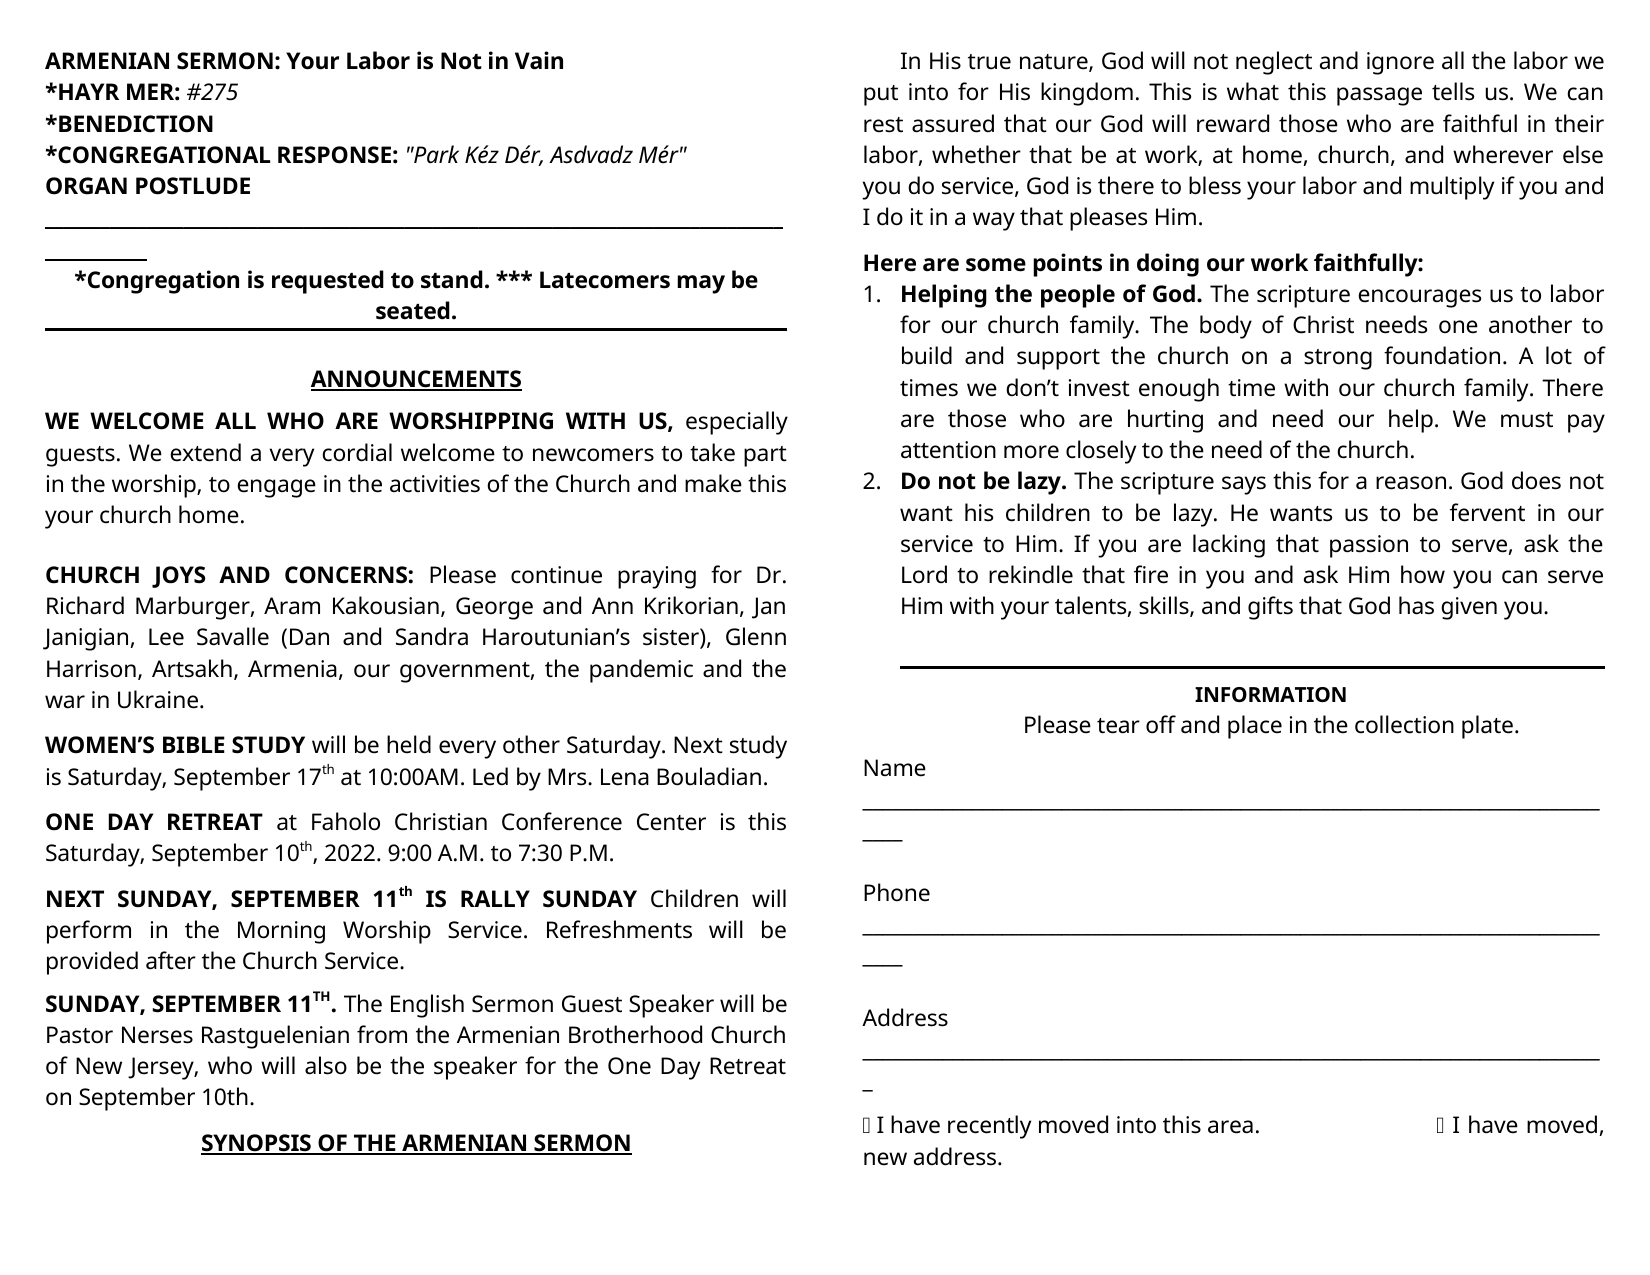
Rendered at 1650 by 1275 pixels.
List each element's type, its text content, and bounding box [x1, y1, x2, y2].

text SYNOPSIS OF THE ARMENIAN SERMON [45, 1127, 787, 1158]
text *HAYR MER: #275 [45, 76, 787, 107]
text Please tear off and place in the collection plate. [937, 709, 1605, 740]
text NEXT SUNDAY, SEPTEMBER 11th IS RALLY SUNDAY Children will perform in the Morning Worship Service. Refreshments will be provided after the Church Service. [45, 882, 787, 976]
list Helping the people of God. The scripture encourages us to labor for our church family. The body of Christ needs one another to build and support the church on a strong foundation. A lot of times we don’t invest enough time with our church family. There are those who are hurting and need our help. We must pay attention more closely to the need of the church. [862, 278, 1605, 465]
text ORGAN POSTLUDE [45, 170, 787, 201]
text *Congregation is requested to stand. *** Latecomers may be seated. [45, 264, 787, 328]
text Address ___________________________________________________________________________ [862, 1001, 1605, 1095]
list Do not be lazy. The scripture says this for a reason. God does not want his children to be lazy. He wants us to be fervent in our service to Him. If you are lacking that passion to serve, ask the Lord to rekindle that fire in you and ask Him how you can serve Him with your talents, skills, and gifts that God has given you. [862, 465, 1605, 622]
text ___________________________________________________________________________________________ [45, 201, 787, 264]
text WOMEN’S BIBLE STUDY will be held every other Saturday. Next study is Saturday, September 17th at 10:00AM. Led by Mrs. Lena Bouladian. [45, 729, 787, 792]
text CHURCH JOYS AND CONCERNS: Please continue praying for Dr. Richard Marburger, Aram Kakousian, George and Ann Krikorian, Jan Janigian, Lee Savalle (Dan and Sandra Haroutunian’s sister), Glenn Harrison, Artsakh, Armenia, our government, the pandemic and the war in Ukraine. [45, 559, 787, 715]
text SUNDAY, SEPTEMBER 11TH. The English Sermon Guest Speaker will be Pastor Nerses Rastguelenian from the Armenian Brotherhood Church of New Jersey, who will also be the speaker for the One Day Retreat on September 10th. [45, 988, 787, 1113]
text INFORMATION [937, 680, 1605, 709]
text Here are some points in doing our work faithfully: [862, 247, 1605, 278]
text WE WELCOME ALL WHO ARE WORSHIPPING WITH US, especially guests. We extend a very cordial welcome to newcomers to take part in the worship, to engage in the activities of the Church and make this your church home. [45, 405, 787, 530]
text ARMENIAN SERMON: Your Labor is Not in Vain [45, 45, 787, 76]
text Name ______________________________________________________________________________ [862, 751, 1605, 845]
text *BENEDICTION [45, 107, 787, 139]
text Phone ______________________________________________________________________________ [862, 876, 1605, 970]
text In His true nature, God will not neglect and ignore all the labor we put into for His kingdom. This is what this passage tells us. We can rest assured that our God will reward those who are faithful in their labor, whether that be at work, at home, church, and wherever else you do service, God is there to bless your labor and multiply if you and I do it in a way that pleases Him. [862, 45, 1605, 232]
text ANNOUNCEMENTS [45, 363, 787, 394]
text *CONGREGATIONAL RESPONSE: "Park Kéz Dér, Asdvadz Mér" [45, 139, 787, 170]
text ONE DAY RETREAT at Faholo Christian Conference Center is this Saturday, September 10th, 2022. 9:00 A.M. to 7:30 P.M. [45, 806, 787, 868]
text I have recently moved into this area. I have moved, new address. [862, 1109, 1605, 1172]
